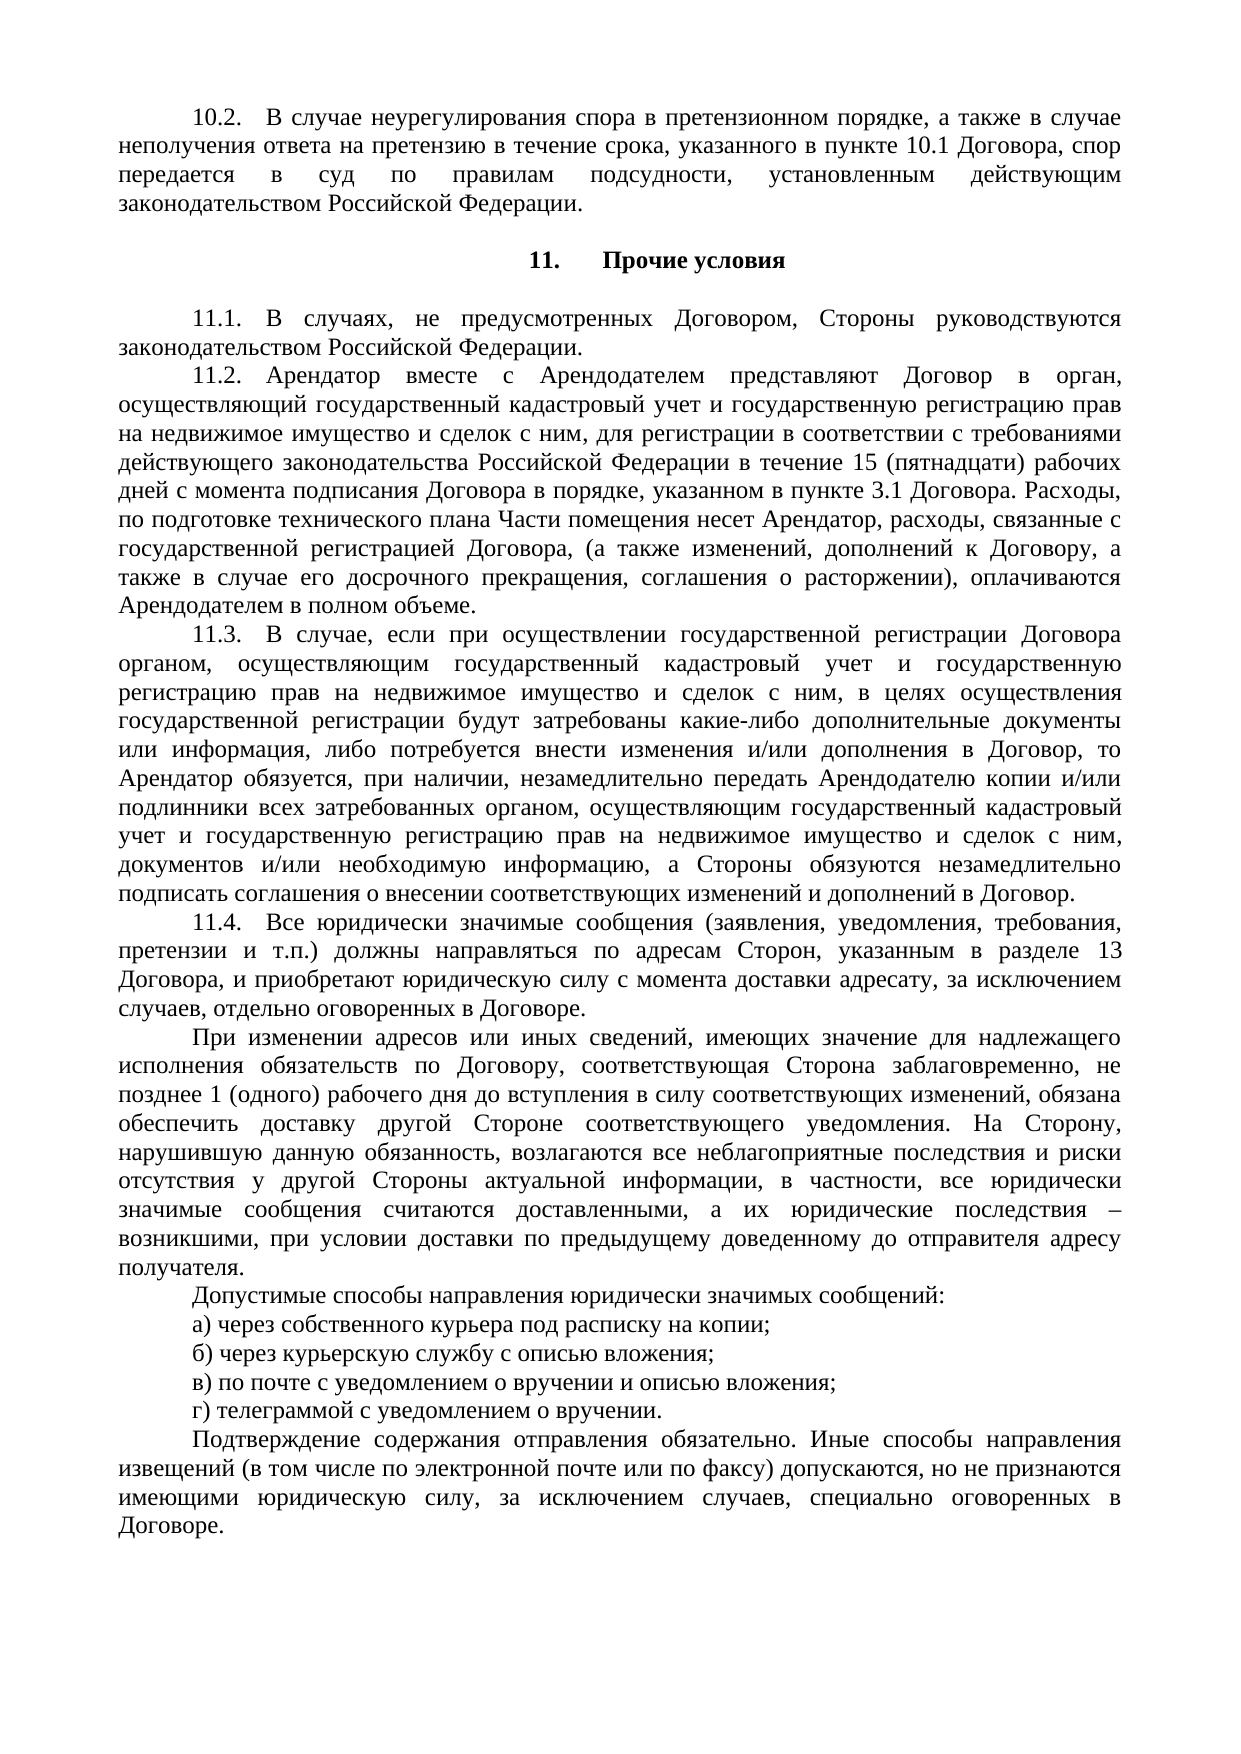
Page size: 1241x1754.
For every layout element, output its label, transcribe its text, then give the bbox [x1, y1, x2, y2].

list Прочие условия [118, 246, 1122, 274]
list В случаях, не предусмотренных Договором, Стороны руководствуются законодательством Российской Федерации. [118, 303, 1122, 361]
text Подтверждение содержания отправления обязательно. Иные способы направления извещений (в том числе по электронной почте или по факсу) допускаются, но не признаются имеющими юридическую силу, за исключением случаев, специально оговоренных в Договоре. [118, 1424, 1122, 1539]
text а) через собственного курьера под расписку на копии; [118, 1309, 1122, 1338]
text в) по почте с уведомлением о вручении и описью вложения; [118, 1367, 1122, 1396]
text При изменении адресов или иных сведений, имеющих значение для надлежащего исполнения обязательств по Договору, соответствующая Сторона заблаговременно, не позднее 1 (одного) рабочего дня до вступления в силу соответствующих изменений, обязана обеспечить доставку другой Стороне соответствующего уведомления. На Сторону, нарушившую данную обязанность, возлагаются все неблагоприятные последствия и риски отсутствия у другой Стороны актуальной информации, в частности, все юридически значимые сообщения считаются доставленными, а их юридические последствия – возникшими, при условии доставки по предыдущему доведенному до отправителя адресу получателя. [118, 1022, 1122, 1281]
list В случае, если при осуществлении государственной регистрации Договора органом, осуществляющим государственный кадастровый учет и государственную регистрацию прав на недвижимое имущество и сделок с ним, в целях осуществления государственной регистрации будут затребованы какие-либо дополнительные документы или информация, либо потребуется внести изменения и/или дополнения в Договор, то Арендатор обязуется, при наличии, незамедлительно передать Арендодателю копии и/или подлинники всех затребованных органом, осуществляющим государственный кадастровый учет и государственную регистрацию прав на недвижимое имущество и сделок с ним, документов и/или необходимую информацию, а Стороны обязуются незамедлительно подписать соглашения о внесении соответствующих изменений и дополнений в Договор. [118, 619, 1122, 907]
text Допустимые способы направления юридически значимых сообщений: [118, 1281, 1122, 1309]
list Арендатор вместе с Арендодателем представляют Договор в орган, осуществляющий государственный кадастровый учет и государственную регистрацию прав на недвижимое имущество и сделок с ним, для регистрации в соответствии с требованиями действующего законодательства Российской Федерации в течение 15 (пятнадцати) рабочих дней с момента подписания Договора в порядке, указанном в пункте 3.1 Договора. Расходы, по подготовке технического плана Части помещения несет Арендатор, расходы, связанные с государственной регистрацией Договора, (а также изменений, дополнений к Договору, а также в случае его досрочного прекращения, соглашения о расторжении), оплачиваются Арендодателем в полном объеме. [118, 361, 1122, 619]
list В случае неурегулирования спора в претензионном порядке, а также в случае неполучения ответа на претензию в течение срока, указанного в пункте 10.1 Договора, спор передается в суд по правилам подсудности, установленным действующим законодательством Российской Федерации. [118, 102, 1122, 217]
list Все юридически значимые сообщения (заявления, уведомления, требования, претензии и т.п.) должны направляться по адресам Сторон, указанным в разделе 13 Договора, и приобретают юридическую силу с момента доставки адресату, за исключением случаев, отдельно оговоренных в Договоре. [118, 907, 1122, 1022]
text б) через курьерскую службу с описью вложения; [118, 1338, 1122, 1367]
text г) телеграммой с уведомлением о вручении. [118, 1396, 1122, 1424]
